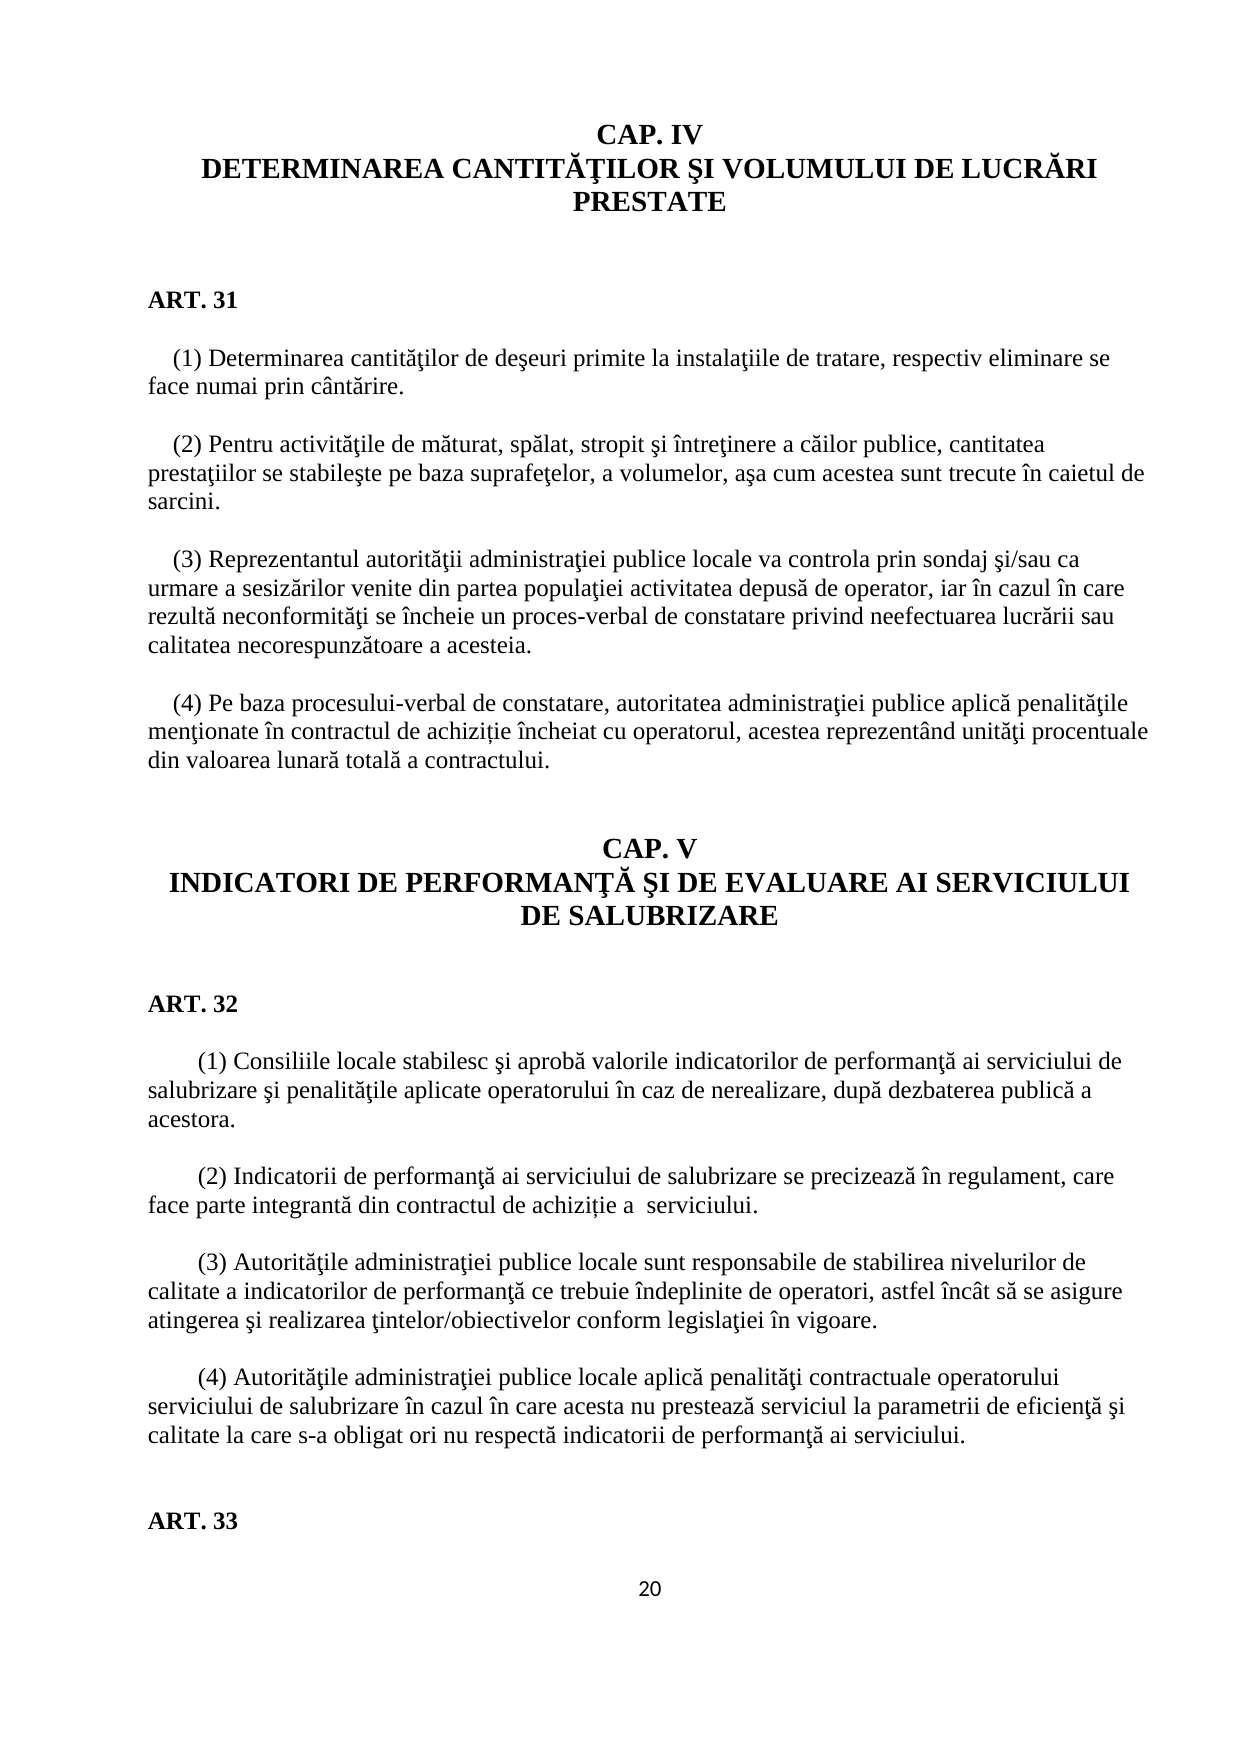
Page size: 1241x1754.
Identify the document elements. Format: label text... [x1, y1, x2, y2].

text ART. 32 [148, 989, 1152, 1017]
text ART. 31 [148, 252, 1152, 314]
text (2) Indicatorii de performanţă ai serviciului de salubrizare se precizează în regulament, care face parte integrantă din contractul de achiziție a serviciului. [148, 1132, 1152, 1219]
text (4) Pe baza procesului-verbal de constatare, autoritatea administraţiei publice aplică penalităţile menţionate în contractul de achiziție încheiat cu operatorul, acestea reprezentând unităţi procentuale din valoarea lunară totală a contractului. [148, 688, 1152, 774]
text (4) Autorităţile administraţiei publice locale aplică penalităţi contractuale operatorului serviciului de salubrizare în cazul în care acesta nu prestează serviciul la parametrii de eficienţă şi calitate la care s-a obligat ori nu respectă indicatorii de performanţă ai serviciului. [148, 1334, 1152, 1449]
text (3) Autorităţile administraţiei publice locale sunt responsabile de stabilirea nivelurilor de calitate a indicatorilor de performanţă ce trebuie îndeplinite de operatori, astfel încât să se asigure atingerea şi realizarea ţintelor/obiectivelor conform legislaţiei în vigoare. [148, 1219, 1152, 1334]
text (3) Reprezentantul autorităţii administraţiei publice locale va controla prin sondaj şi/sau ca urmare a sesizărilor venite din partea populaţiei activitatea depusă de operator, iar în cazul în care rezultă neconformităţi se încheie un proces-verbal de constatare privind neefectuarea lucrării sau calitatea necorespunzătoare a acesteia. [148, 544, 1152, 659]
text DETERMINAREA CANTITĂŢILOR ŞI VOLUMULUI DE LUCRĂRI PRESTATE [148, 151, 1152, 218]
text (1) Determinarea cantităţilor de deşeuri primite la instalaţiile de tratare, respectiv eliminare se face numai prin cântărire. [148, 314, 1152, 400]
text CAP. IV [148, 117, 1152, 151]
text (1) Consiliile locale stabilesc şi aprobă valorile indicatorilor de performanţă ai serviciului de salubrizare şi penalităţile aplicate operatorului în caz de nerealizare, după dezbaterea publică a acestora. [148, 1017, 1152, 1132]
text ART. 33 [148, 1477, 1152, 1535]
text (2) Pentru activităţile de măturat, spălat, stropit şi întreţinere a căilor publice, cantitatea prestaţiilor se stabileşte pe baza suprafeţelor, a volumelor, aşa cum acestea sunt trecute în caietul de sarcini. [148, 429, 1152, 515]
text INDICATORI DE PERFORMANŢĂ ŞI DE EVALUARE AI SERVICIULUI DE SALUBRIZARE [148, 865, 1152, 932]
text CAP. V [148, 831, 1152, 865]
